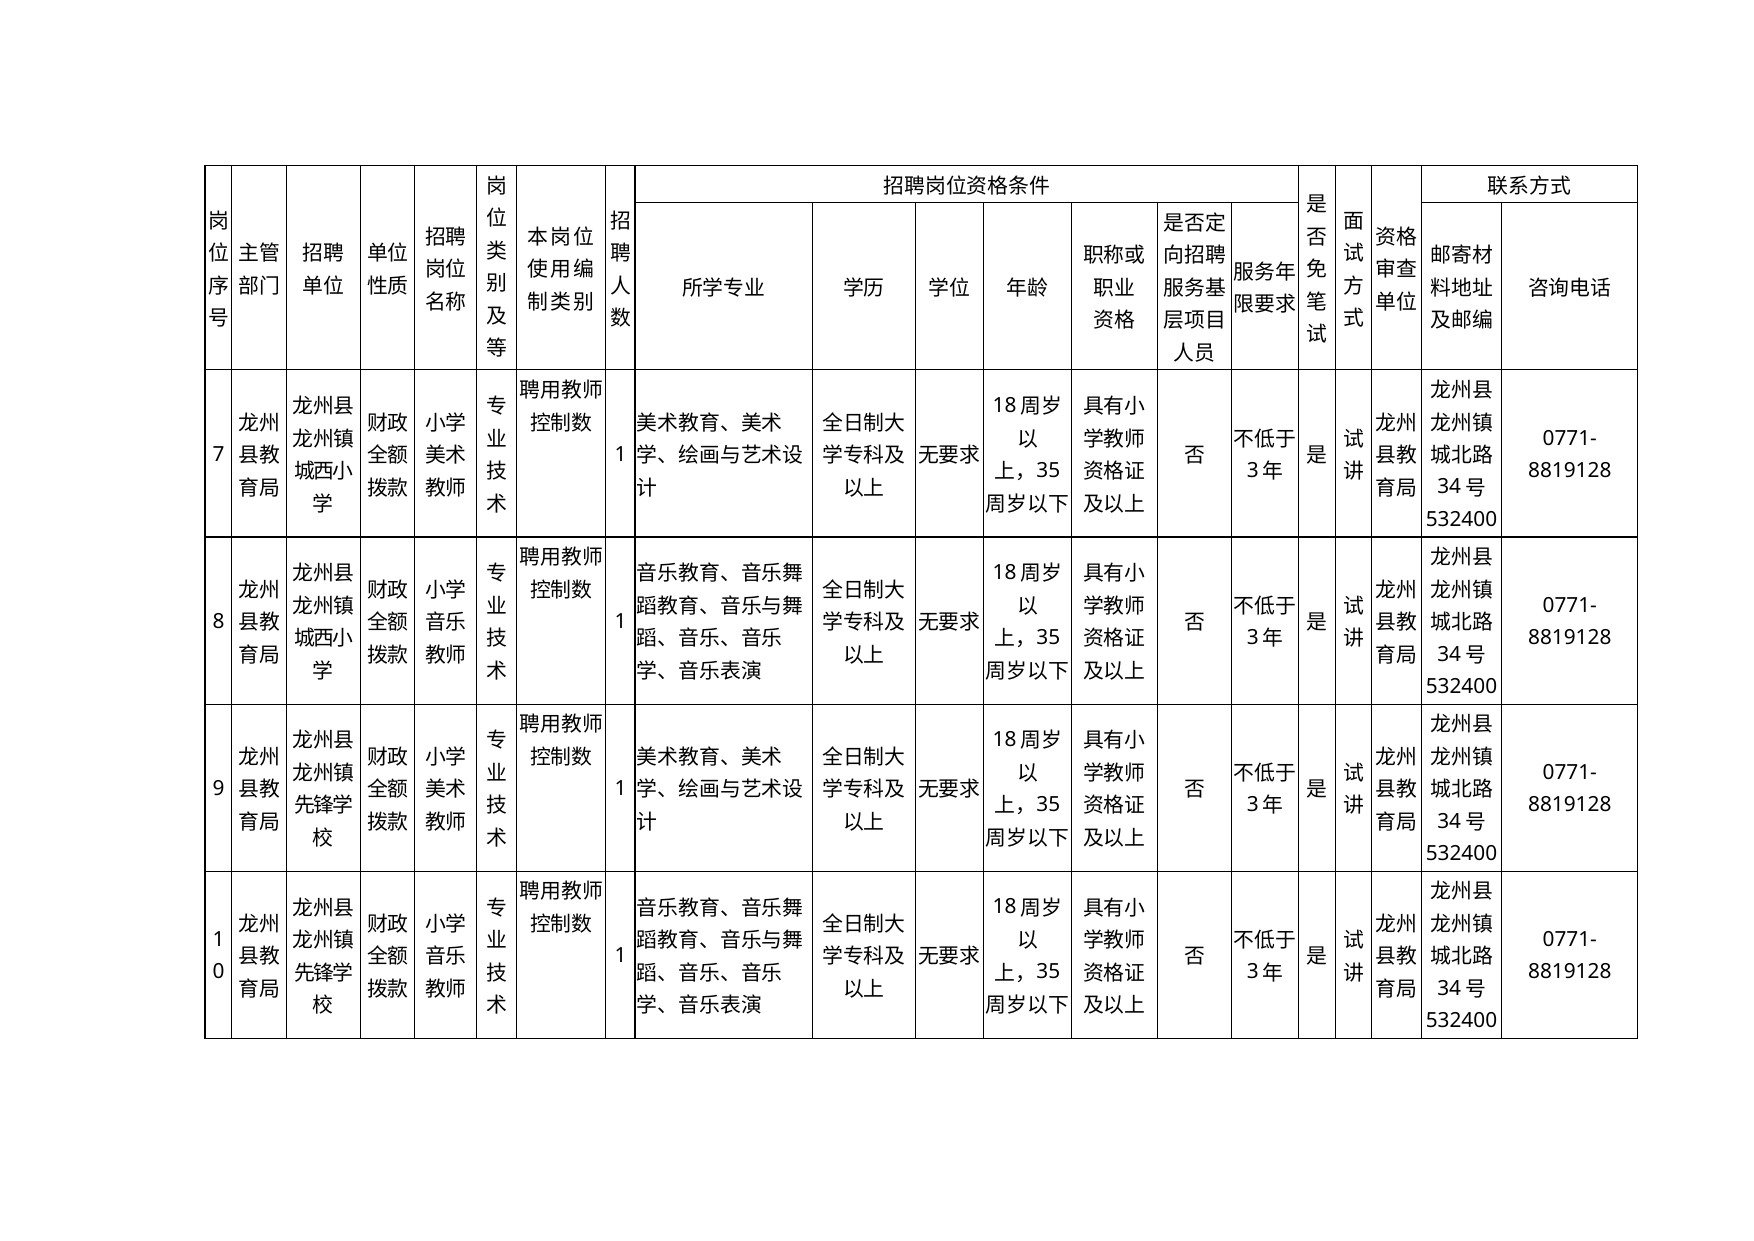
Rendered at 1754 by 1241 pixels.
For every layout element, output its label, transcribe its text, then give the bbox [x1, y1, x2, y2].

table_cell 1 [606, 872, 634, 1038]
table_cell 7 [206, 370, 231, 536]
table_cell 否 [1158, 538, 1231, 703]
table_cell 龙州县教育局 [232, 538, 286, 703]
table_cell 具有小学教师资格证及以上 [1072, 872, 1157, 1038]
table_cell 财政全额拨款 [361, 872, 414, 1038]
table_cell 咨询电话 [1502, 203, 1637, 369]
table_cell 龙州县教育局 [232, 705, 286, 871]
table_cell 1 [606, 538, 634, 703]
table_cell 是 [1299, 705, 1335, 871]
table_cell 具有小学教师资格证及以上 [1072, 705, 1157, 871]
table_cell 龙州县教育局 [1372, 538, 1421, 703]
table_cell 否 [1158, 872, 1231, 1038]
table_cell 18周岁以上，35周岁以下 [984, 370, 1071, 536]
table_cell 龙州县龙州镇城西小学 [287, 370, 360, 536]
table_cell 年龄 [984, 203, 1071, 369]
table_cell 1 [606, 370, 634, 536]
table_cell 否 [1158, 370, 1231, 536]
table_cell 全日制大学专科及以上 [813, 538, 915, 703]
table_cell 龙州县教育局 [1372, 370, 1421, 536]
table_header 资格审查单位 [1372, 166, 1421, 369]
table_cell 具有小学教师资格证及以上 [1072, 538, 1157, 703]
table_cell 美术教育、美术学、绘画与艺术设计 [636, 370, 812, 536]
table_cell 不低于3年 [1232, 370, 1298, 536]
table_cell 小学音乐教师 [415, 538, 476, 703]
table_cell 全日制大学专科及以上 [813, 370, 915, 536]
table_cell 无要求 [916, 705, 983, 871]
table_header 招聘岗位名称 [415, 166, 476, 369]
table_cell 龙州县教育局 [1372, 705, 1421, 871]
table_header 招聘岗位资格条件 [636, 166, 1298, 202]
table_cell 试讲 [1336, 705, 1371, 871]
table_cell 龙州县教育局 [232, 370, 286, 536]
table_cell 8 [206, 538, 231, 703]
table_cell 财政全额拨款 [361, 538, 414, 703]
table_cell 无要求 [916, 872, 983, 1038]
table_header 岗位序号 [206, 166, 231, 369]
table_header 本岗位使用编制类别 [517, 166, 605, 369]
table_cell 18周岁以上，35周岁以下 [984, 705, 1071, 871]
table_cell 音乐教育、音乐舞蹈教育、音乐与舞蹈、音乐、音乐学、音乐表演 [636, 872, 812, 1038]
table_cell 是否定向招聘服务基层项目人员 [1158, 203, 1231, 369]
table_cell 0771-8819128 [1502, 370, 1637, 536]
table_cell 服务年限要求 [1232, 203, 1298, 369]
table_header 是否免笔试 [1299, 166, 1335, 369]
table_cell 不低于3年 [1232, 705, 1298, 871]
table_cell 聘用教师控制数 [517, 370, 605, 536]
table_cell 不低于3年 [1232, 538, 1298, 703]
table_cell 是 [1299, 872, 1335, 1038]
table_cell 聘用教师控制数 [517, 705, 605, 871]
table_cell 9 [206, 705, 231, 871]
table_cell 小学美术教师 [415, 705, 476, 871]
table_cell 龙州县教育局 [232, 872, 286, 1038]
table_cell 邮寄材料地址及邮编 [1422, 203, 1501, 369]
table_cell 是 [1299, 370, 1335, 536]
table_cell 财政全额拨款 [361, 705, 414, 871]
table_cell 音乐教育、音乐舞蹈教育、音乐与舞蹈、音乐、音乐学、音乐表演 [636, 538, 812, 703]
table_cell 18周岁以上，35周岁以下 [984, 538, 1071, 703]
table_cell 是 [1299, 538, 1335, 703]
table_cell 专业技术 [477, 705, 516, 871]
table_cell 职称或职业 资格 [1072, 203, 1157, 369]
table_cell 龙州县龙州镇城北路34号532400 [1422, 370, 1501, 536]
table_cell 1 [606, 705, 634, 871]
table_cell 全日制大学专科及以上 [813, 705, 915, 871]
table_cell 0771-8819128 [1502, 538, 1637, 703]
table_header 招聘 单位 [287, 166, 360, 369]
table_cell 财政全额拨款 [361, 370, 414, 536]
table_header 单位性质 [361, 166, 414, 369]
table_cell 小学音乐教师 [415, 872, 476, 1038]
table_cell 龙州县教育局 [1372, 872, 1421, 1038]
table_cell 试讲 [1336, 872, 1371, 1038]
table_cell 龙州县龙州镇城北路34号532400 [1422, 538, 1501, 703]
table_header 岗位类别及等级 [477, 166, 516, 369]
table_cell 否 [1158, 705, 1231, 871]
table_cell 试讲 [1336, 370, 1371, 536]
table_cell 龙州县龙州镇先锋学校 [287, 872, 360, 1038]
table_cell 所学专业 [636, 203, 812, 369]
table_cell 试讲 [1336, 538, 1371, 703]
table_cell 18周岁以上，35周岁以下 [984, 872, 1071, 1038]
table_cell 0771-8819128 [1502, 872, 1637, 1038]
table_cell 不低于3年 [1232, 872, 1298, 1038]
table_cell 学位 [916, 203, 983, 369]
table_cell 龙州县龙州镇先锋学校 [287, 705, 360, 871]
table_cell 无要求 [916, 370, 983, 536]
table_header 招聘人数 [606, 166, 634, 369]
table_cell 全日制大学专科及以上 [813, 872, 915, 1038]
table_cell 龙州县龙州镇城北路34号532400 [1422, 705, 1501, 871]
table_cell 专业技术 [477, 872, 516, 1038]
table_cell 聘用教师控制数 [517, 872, 605, 1038]
table_cell 聘用教师控制数 [517, 538, 605, 703]
table_cell 小学美术教师 [415, 370, 476, 536]
table_cell 专业技术 [477, 370, 516, 536]
table_header 联系方式 [1422, 166, 1637, 202]
table_cell 具有小学教师资格证及以上 [1072, 370, 1157, 536]
table_cell 专业技术 [477, 538, 516, 703]
table_cell 美术教育、美术学、绘画与艺术设计 [636, 705, 812, 871]
table_cell 无要求 [916, 538, 983, 703]
table_cell 10 [206, 872, 231, 1038]
table_header 主管部门 [232, 166, 286, 369]
table_cell 0771-8819128 [1502, 705, 1637, 871]
table_cell 龙州县龙州镇城西小学 [287, 538, 360, 703]
table_header 面试方式 [1336, 166, 1371, 369]
table_cell 龙州县龙州镇城北路34号532400 [1422, 872, 1501, 1038]
table_cell 学历 [813, 203, 915, 369]
